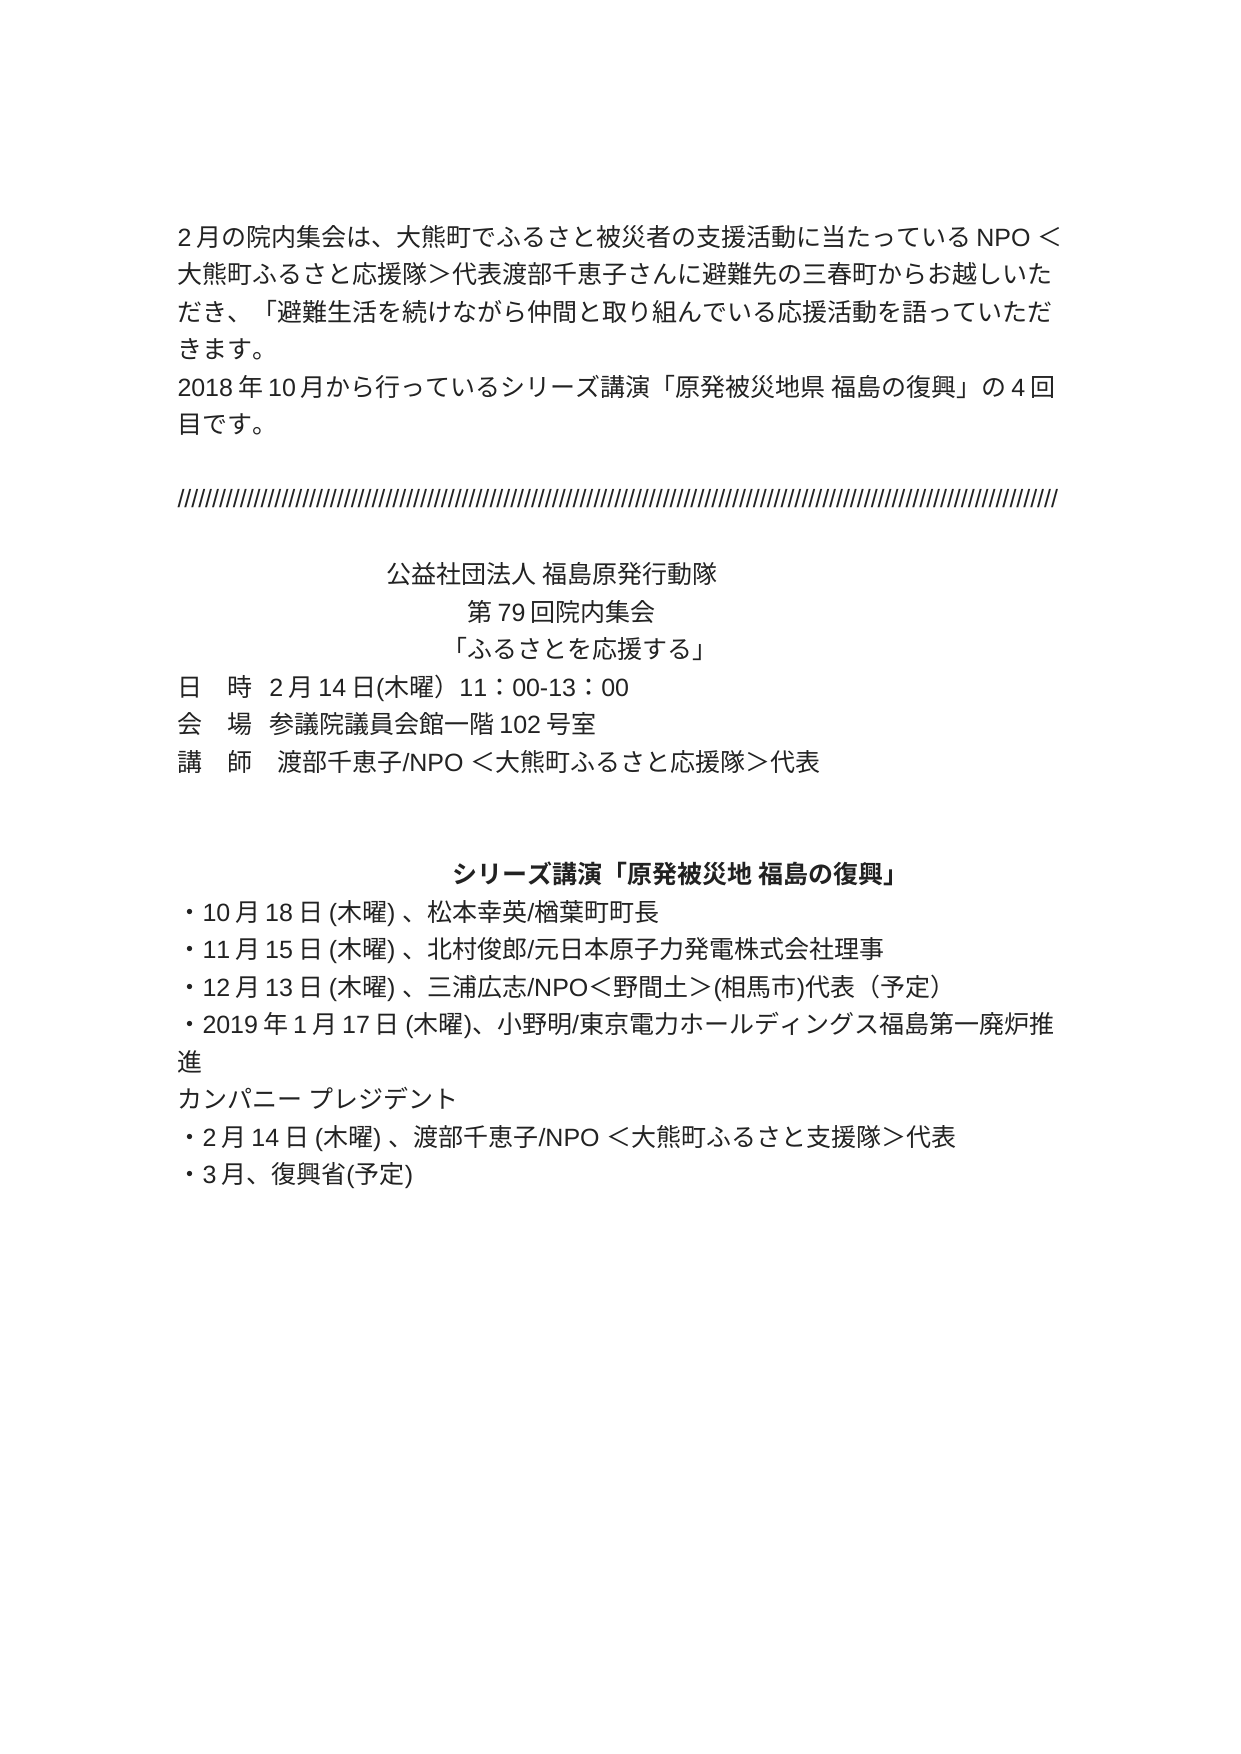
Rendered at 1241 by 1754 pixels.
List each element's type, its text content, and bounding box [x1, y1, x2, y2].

text 公益社団法人 福島原発行動隊 第79回院内集会 「ふるさとを応援する」 日 時 2月14日(木曜）11：00-13：00 会 場 参議院議員会館一階102号室 講 師 渡部千恵子/NPO ＜大熊町ふるさと応援隊＞代表 シリーズ講演「原発被災地 福島の復興」 ・10月18日 (木曜) 、松本幸英/楢葉町町長 ・11月15日 (木曜) 、北村俊郎/元日本原子力発電株式会社理事 ・12月13日 (木曜) 、三浦広志/NPO＜野間土＞(相馬市)代表（予定） ・2019年1月17日 (木曜)、小野明/東京電力ホールディングス福島第一廃炉推進 カンパニー プレジデント ・2月14日 (木曜) 、渡部千恵子/NPO ＜大熊町ふるさと支援隊＞代表 ・3月、復興省(予定) [177, 517, 1063, 1192]
text 2月の院内集会は、大熊町でふるさと被災者の支援活動に当たっているNPO ＜大熊町ふるさと応援隊＞代表渡部千恵子さんに避難先の三春町からお越しいただき、「避難生活を続けながら仲間と取り組んでいる応援活動を語っていただきます。 2018年10月から行っているシリーズ講演「原発被災地県 福島の復興」の4回目です。 /////////////////////////////////////////////////////////////////////////////////////////////////////////////////////////////// [177, 217, 1063, 517]
